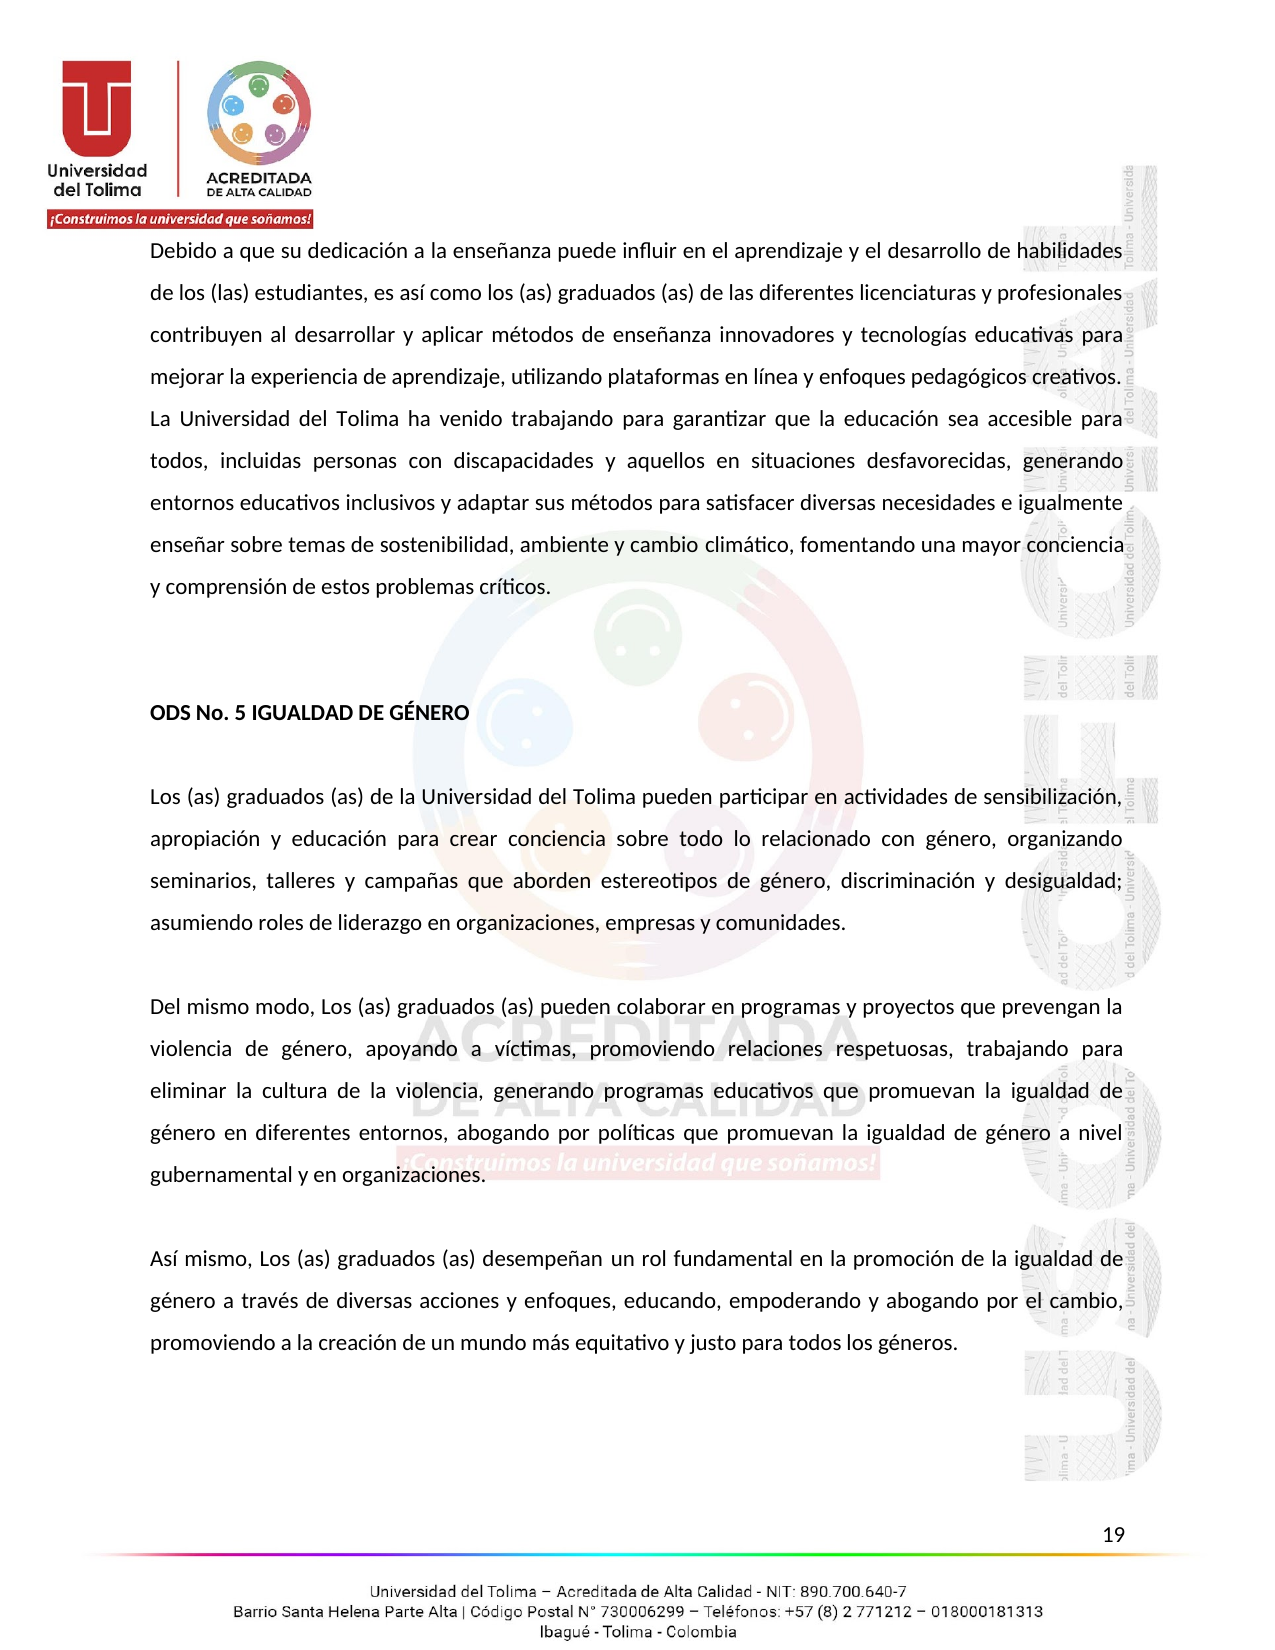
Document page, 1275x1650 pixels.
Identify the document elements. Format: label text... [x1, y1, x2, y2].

picture [0, 29, 1275, 1650]
text ODS No. 5 IGUALDAD DE GÉNERO [150, 698, 1125, 726]
text Del mismo modo, Los (as) graduados (as) pueden colaborar en programas y proyectos que prevengan la violencia de género, apoyando a víctimas, promoviendo relaciones respetuosas, trabajando para eliminar la cultura de la violencia, generando programas educativos que promuevan la igualdad de género en diferentes entornos, abogando por políticas que promuevan la igualdad de género a nivel gubernamental y en organizaciones. [150, 992, 1125, 1188]
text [150, 236, 1125, 390]
text Así mismo, Los (as) graduados (as) desempeñan un rol fundamental en la promoción de la igualdad de género a través de diversas acciones y enfoques, educando, empoderando y abogando por el cambio, promoviendo a la creación de un mundo más equitativo y justo para todos los géneros. [150, 1244, 1125, 1356]
text La Universidad del Tolima ha venido trabajando para garantizar que la educación sea accesible para todos, incluidas personas con discapacidades y aquellos en situaciones desfavorecidas, generando entornos educativos inclusivos y adaptar sus métodos para satisfacer diversas necesidades e igualmente enseñar sobre temas de sostenibilidad, ambiente y cambio climático, fomentando una mayor conciencia y comprensión de estos problemas críticos. [150, 404, 1125, 600]
text Los (as) graduados (as) de la Universidad del Tolima pueden participar en actividades de sensibilización, apropiación y educación para crear conciencia sobre todo lo relacionado con género, organizando seminarios, talleres y campañas que aborden estereotipos de género, discriminación y desigualdad; asumiendo roles de liderazgo en organizaciones, empresas y comunidades. [150, 782, 1125, 936]
